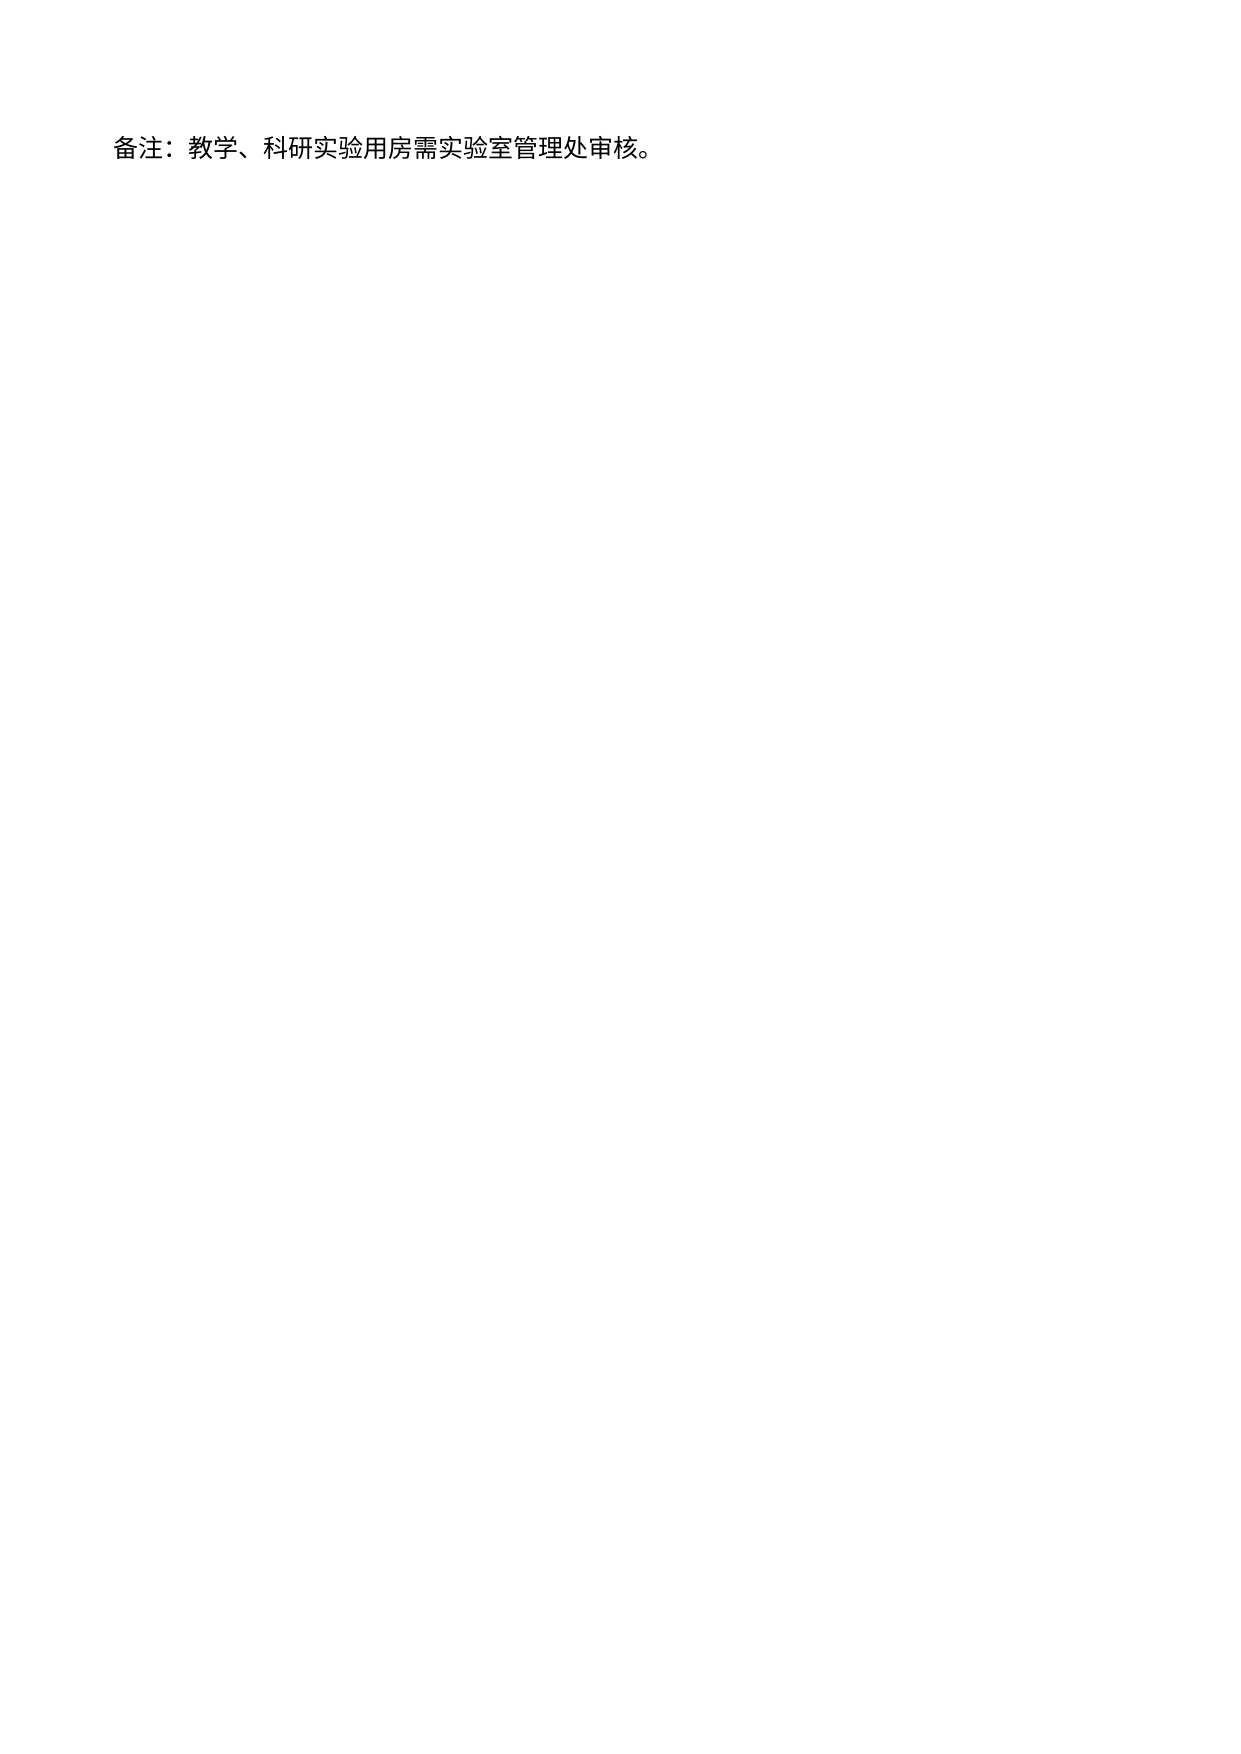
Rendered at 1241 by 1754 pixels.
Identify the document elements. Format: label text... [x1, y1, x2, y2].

text 备注：教学、科研实验用房需实验室管理处审核。 [89, 128, 1146, 165]
